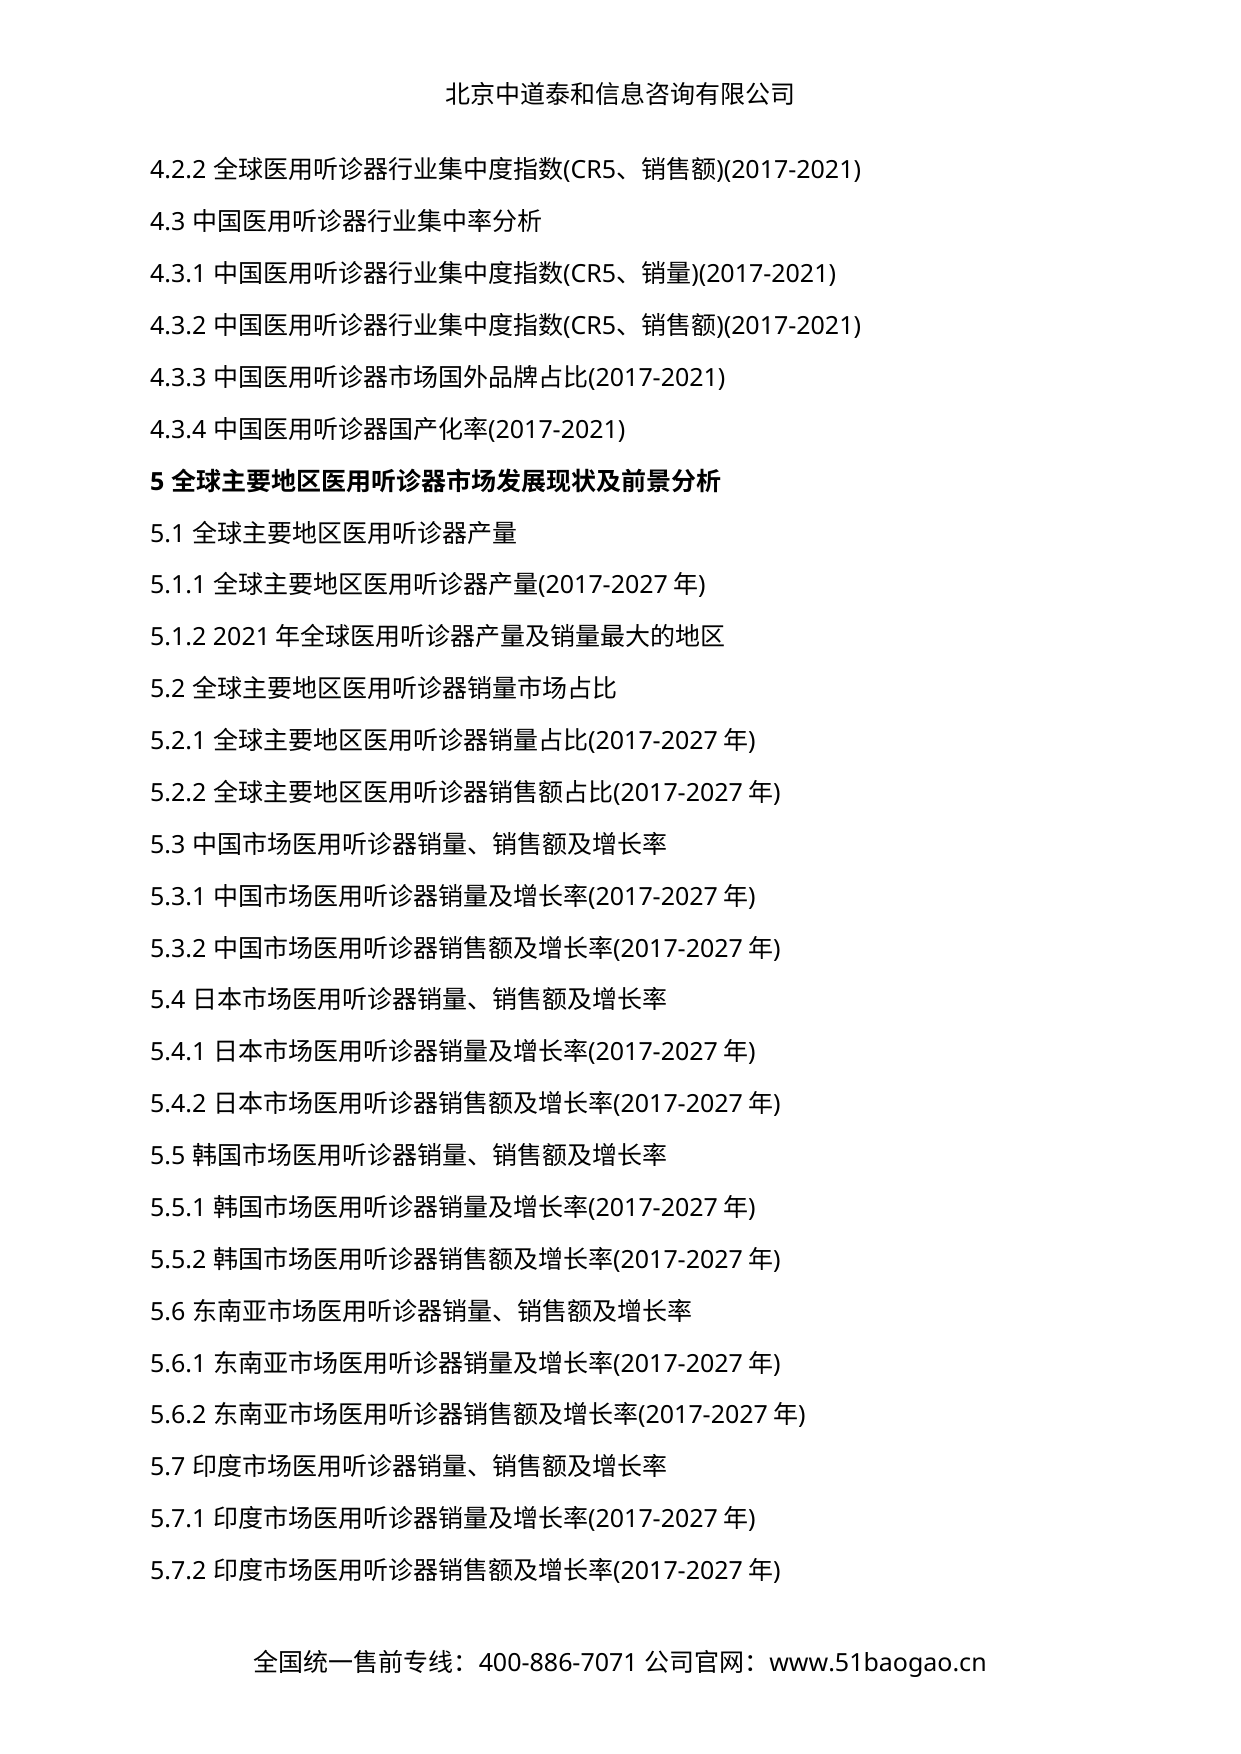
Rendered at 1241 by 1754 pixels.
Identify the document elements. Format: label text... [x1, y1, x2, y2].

text 4.3.2 中国医用听诊器行业集中度指数(CR5、销售额)(2017-2021) [150, 306, 1090, 342]
text 5.7.1 印度市场医用听诊器销量及增长率(2017-2027年) [150, 1499, 1090, 1535]
text 5.6 东南亚市场医用听诊器销量、销售额及增长率 [150, 1291, 1090, 1327]
text 4.3.1 中国医用听诊器行业集中度指数(CR5、销量)(2017-2021) [150, 254, 1090, 290]
text 5.1.1 全球主要地区医用听诊器产量(2017-2027年) [150, 565, 1090, 601]
text 5.2 全球主要地区医用听诊器销量市场占比 [150, 669, 1090, 705]
text 4.3 中国医用听诊器行业集中率分析 [150, 202, 1090, 238]
text 5.1 全球主要地区医用听诊器产量 [150, 513, 1090, 549]
text 5.5 韩国市场医用听诊器销量、销售额及增长率 [150, 1136, 1090, 1172]
text 5.3.2 中国市场医用听诊器销售额及增长率(2017-2027年) [150, 928, 1090, 964]
text 5.5.2 韩国市场医用听诊器销售额及增长率(2017-2027年) [150, 1239, 1090, 1276]
text 5.3.1 中国市场医用听诊器销量及增长率(2017-2027年) [150, 876, 1090, 912]
text 5.2.2 全球主要地区医用听诊器销售额占比(2017-2027年) [150, 772, 1090, 809]
text 5.7 印度市场医用听诊器销量、销售额及增长率 [150, 1447, 1090, 1483]
text 5.3 中国市场医用听诊器销量、销售额及增长率 [150, 824, 1090, 861]
text 5.6.2 东南亚市场医用听诊器销售额及增长率(2017-2027年) [150, 1395, 1090, 1431]
text 5.6.1 东南亚市场医用听诊器销量及增长率(2017-2027年) [150, 1343, 1090, 1379]
text 4.2.2 全球医用听诊器行业集中度指数(CR5、销售额)(2017-2021) [150, 150, 1090, 186]
text 5.7.2 印度市场医用听诊器销售额及增长率(2017-2027年) [150, 1551, 1090, 1587]
text 4.3.4 中国医用听诊器国产化率(2017-2021) [150, 409, 1090, 446]
text 5.1.2 2021年全球医用听诊器产量及销量最大的地区 [150, 617, 1090, 653]
text 4.3.3 中国医用听诊器市场国外品牌占比(2017-2021) [150, 357, 1090, 394]
text 5.4 日本市场医用听诊器销量、销售额及增长率 [150, 980, 1090, 1016]
text 5.4.1 日本市场医用听诊器销量及增长率(2017-2027年) [150, 1032, 1090, 1068]
text 5.2.1 全球主要地区医用听诊器销量占比(2017-2027年) [150, 721, 1090, 757]
text 5 全球主要地区医用听诊器市场发展现状及前景分析 [150, 461, 1090, 497]
text 5.5.1 韩国市场医用听诊器销量及增长率(2017-2027年) [150, 1187, 1090, 1224]
text 5.4.2 日本市场医用听诊器销售额及增长率(2017-2027年) [150, 1084, 1090, 1120]
